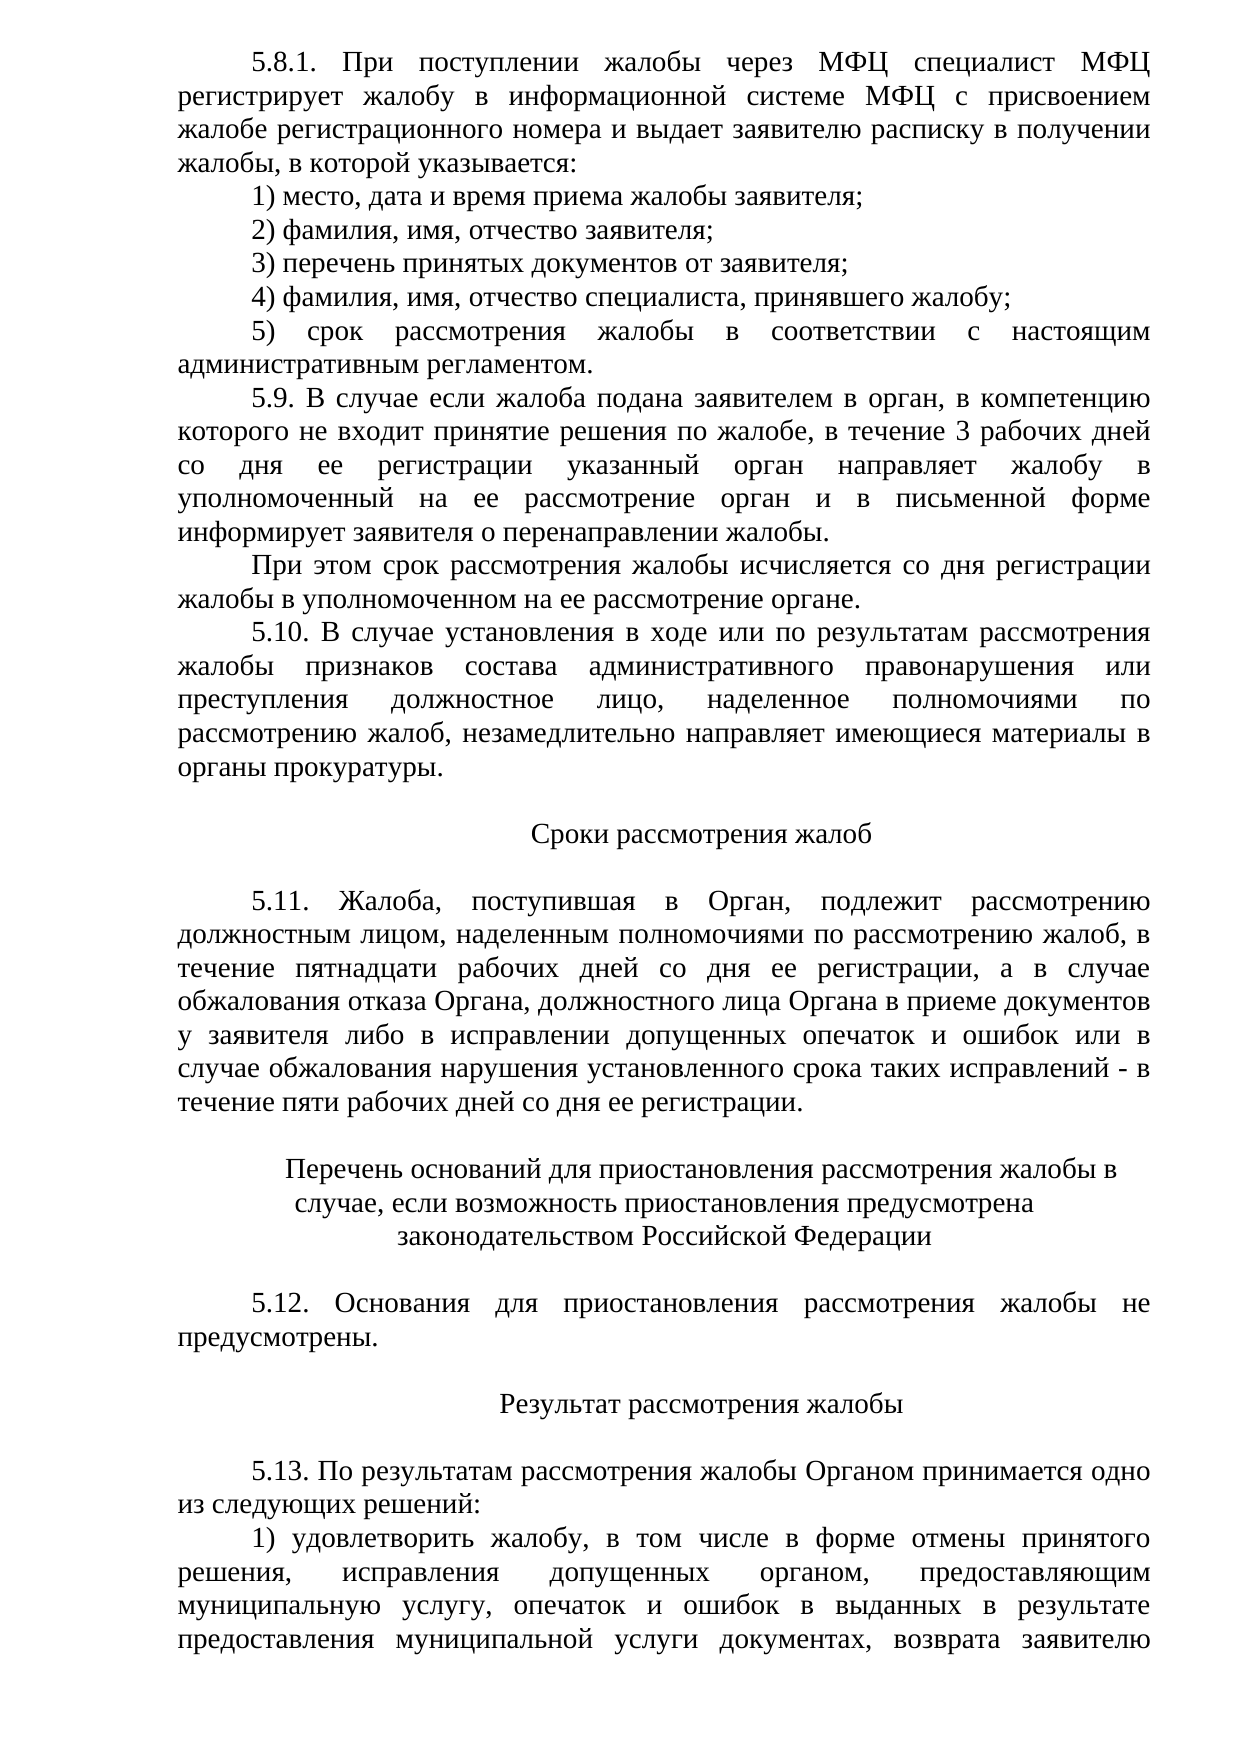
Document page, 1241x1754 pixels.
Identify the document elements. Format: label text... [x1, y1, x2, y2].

text 5) срок рассмотрения жалобы в соответствии с настоящим административным регламентом. [177, 313, 1152, 380]
text 5.12. Основания для приостановления рассмотрения жалобы не предусмотрены. [177, 1285, 1152, 1352]
text Сроки рассмотрения жалоб [177, 816, 1152, 849]
text 5.8.1. При поступлении жалобы через МФЦ специалист МФЦ регистрирует жалобу в информационной системе МФЦ с присвоением жалобе регистрационного номера и выдает заявителю расписку в получении жалобы, в которой указывается: [177, 44, 1152, 178]
text 3) перечень принятых документов от заявителя; [177, 246, 1152, 279]
text 5.11. Жалоба, поступившая в Орган, подлежит рассмотрению должностным лицом, наделенным полномочиями по рассмотрению жалоб, в течение пятнадцати рабочих дней со дня ее регистрации, а в случае обжалования отказа Органа, должностного лица Органа в приеме документов у заявителя либо в исправлении допущенных опечаток и ошибок или в случае обжалования нарушения установленного срока таких исправлений - в течение пяти рабочих дней со дня ее регистрации. [177, 883, 1152, 1118]
text 5.13. По результатам рассмотрения жалобы Органом принимается одно из следующих решений: [177, 1453, 1152, 1520]
text 5.9. В случае если жалоба подана заявителем в орган, в компетенцию которого не входит принятие решения по жалобе, в течение 3 рабочих дней со дня ее регистрации указанный орган направляет жалобу в уполномоченный на ее рассмотрение орган и в письменной форме информирует заявителя о перенаправлении жалобы. [177, 380, 1152, 547]
text Перечень оснований для приостановления рассмотрения жалобы в случае, если возможность приостановления предусмотрена законодательством Российской Федерации [177, 1151, 1152, 1252]
text 2) фамилия, имя, отчество заявителя; [177, 212, 1152, 246]
text 5.10. В случае установления в ходе или по результатам рассмотрения жалобы признаков состава административного правонарушения или преступления должностное лицо, наделенное полномочиями по рассмотрению жалоб, незамедлительно направляет имеющиеся материалы в органы прокуратуры. [177, 614, 1152, 782]
text Результат рассмотрения жалобы [177, 1386, 1152, 1419]
text 4) фамилия, имя, отчество специалиста, принявшего жалобу; [177, 279, 1152, 313]
text При этом срок рассмотрения жалобы исчисляется со дня регистрации жалобы в уполномоченном на ее рассмотрение органе. [177, 547, 1152, 614]
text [177, 1520, 1152, 1654]
text 1) место, дата и время приема жалобы заявителя; [177, 178, 1152, 212]
